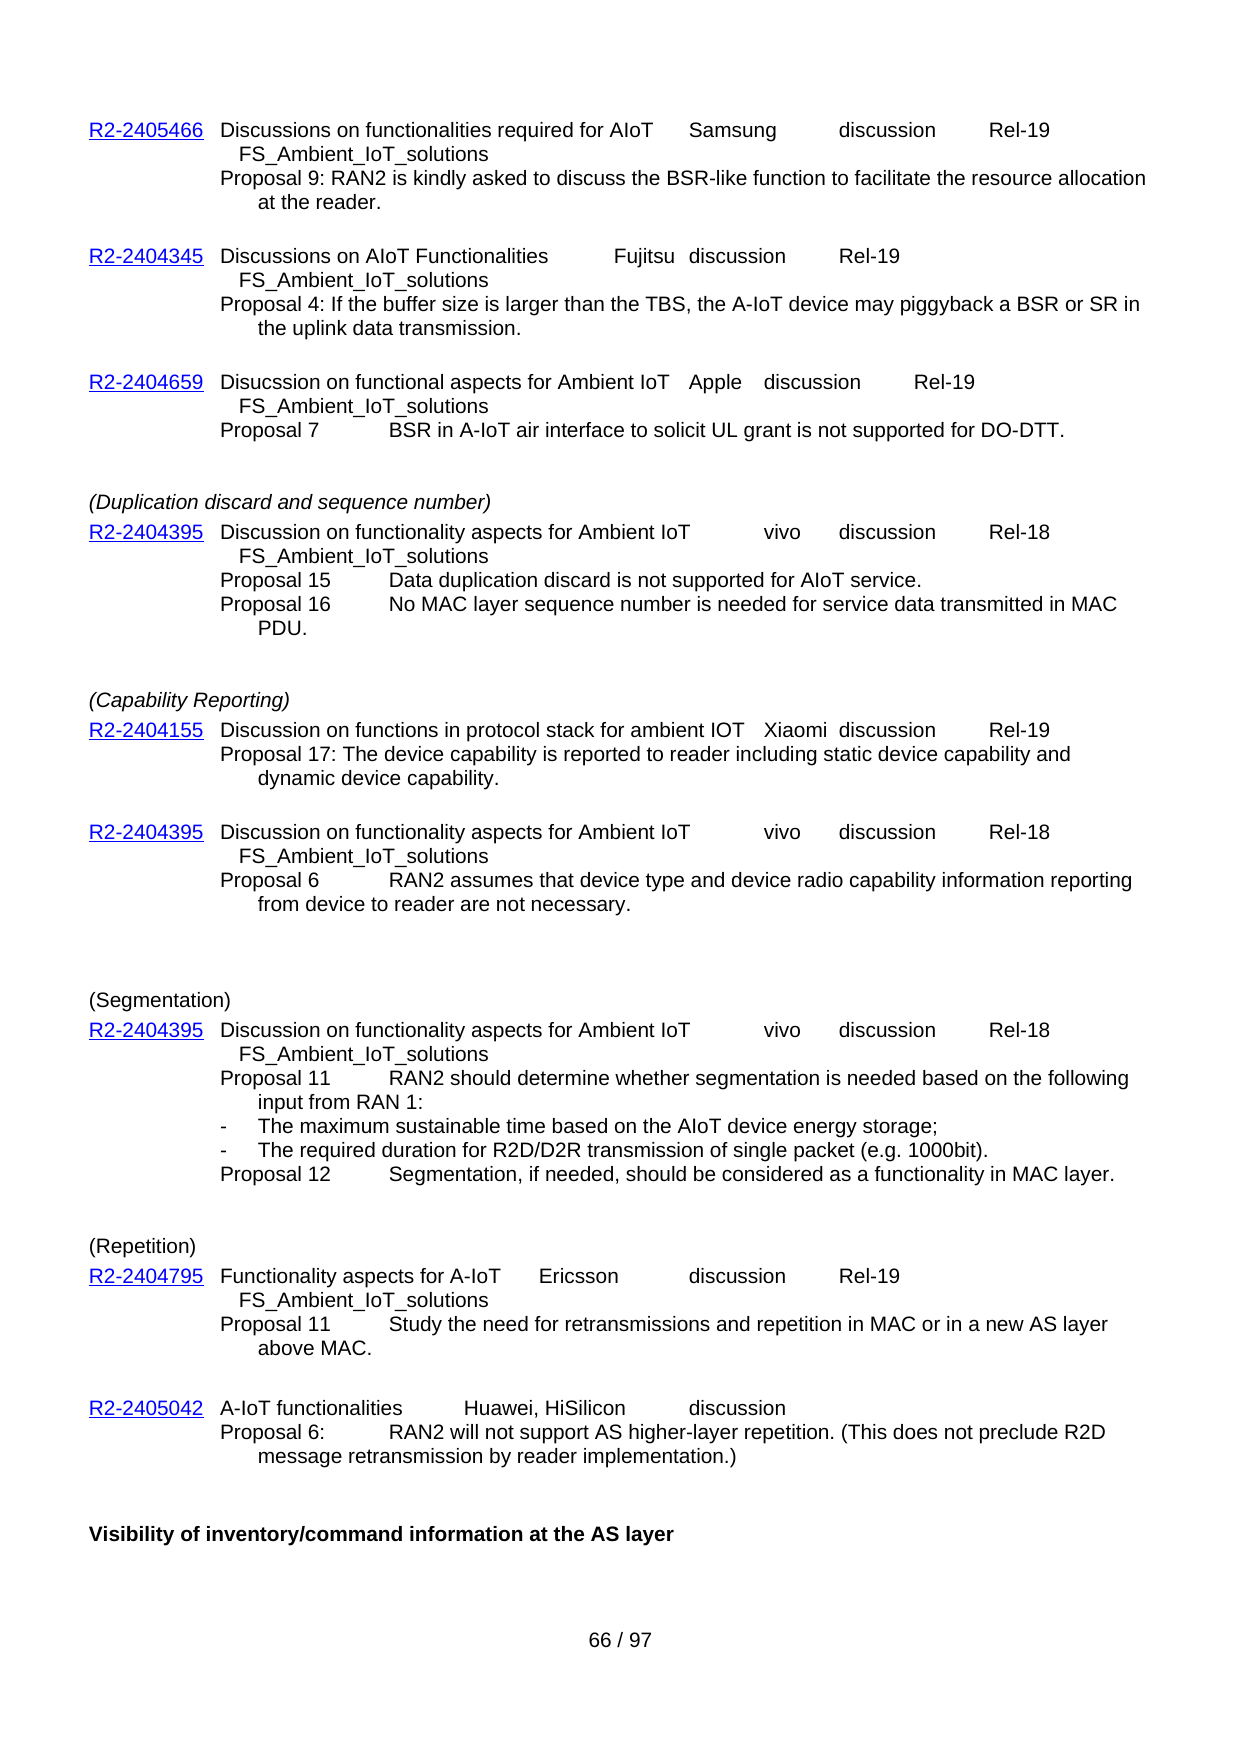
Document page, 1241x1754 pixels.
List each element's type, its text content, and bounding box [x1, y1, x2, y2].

title R2-2404345 Discussions on AIoT Functionalities Fujitsu discussion Rel-19 FS_Ambient_IoT_solutions [89, 244, 1152, 292]
text Proposal 12 Segmentation, if needed, should be considered as a functionality in MAC layer. [220, 1162, 1152, 1186]
text Proposal 7 BSR in A-IoT air interface to solicit UL grant is not supported for DO-DTT. [220, 418, 1152, 442]
text - The required duration for R2D/D2R transmission of single packet (e.g. 1000bit). [220, 1138, 1152, 1162]
title R2-2404395 Discussion on functionality aspects for Ambient IoT vivo discussion Rel-18 FS_Ambient_IoT_solutions [89, 520, 1152, 568]
title R2-2404395 Discussion on functionality aspects for Ambient IoT vivo discussion Rel-18 FS_Ambient_IoT_solutions [89, 820, 1152, 868]
text Proposal 6 RAN2 assumes that device type and device radio capability information reporting from device to reader are not necessary. [220, 868, 1152, 916]
title R2-2404659 Disucssion on functional aspects for Ambient IoT Apple discussion Rel-19 FS_Ambient_IoT_solutions [89, 370, 1152, 418]
title R2-2404395 Discussion on functionality aspects for Ambient IoT vivo discussion Rel-18 FS_Ambient_IoT_solutions [89, 1018, 1152, 1066]
text Proposal 4: If the buffer size is larger than the TBS, the A-IoT device may piggyback a BSR or SR in the uplink data transmission. [220, 292, 1152, 340]
text (Segmentation) [89, 988, 1152, 1012]
title R2-2404155 Discussion on functions in protocol stack for ambient IOT Xiaomi discussion Rel-19 [89, 718, 1152, 742]
title R2-2405042 A-IoT functionalities Huawei, HiSilicon discussion [89, 1396, 1152, 1420]
text Proposal 9: RAN2 is kindly asked to discuss the BSR-like function to facilitate the resource allocation at the reader. [220, 166, 1152, 214]
title Visibility of inventory/command information at the AS layer [89, 1522, 1152, 1546]
text Proposal 16 No MAC layer sequence number is needed for service data transmitted in MAC PDU. [220, 592, 1152, 640]
text Proposal 11 RAN2 should determine whether segmentation is needed based on the following input from RAN 1: [220, 1066, 1152, 1114]
text - The maximum sustainable time based on the AIoT device energy storage; [220, 1114, 1152, 1138]
text Proposal 17: The device capability is reported to reader including static device capability and dynamic device capability. [220, 742, 1152, 790]
text (Repetition) [89, 1234, 1152, 1258]
title R2-2404795 Functionality aspects for A-IoT Ericsson discussion Rel-19 FS_Ambient_IoT_solutions [89, 1264, 1152, 1312]
title R2-2405466 Discussions on functionalities required for AIoT Samsung discussion Rel-19 FS_Ambient_IoT_solutions [89, 118, 1152, 166]
text (Duplication discard and sequence number) [89, 490, 1152, 514]
text Proposal 11 Study the need for retransmissions and repetition in MAC or in a new AS layer above MAC. [220, 1312, 1152, 1360]
text Proposal 6: RAN2 will not support AS higher-layer repetition. (This does not preclude R2D message retransmission by reader implementation.) [220, 1420, 1152, 1468]
text (Capability Reporting) [89, 688, 1152, 712]
text Proposal 15 Data duplication discard is not supported for AIoT service. [220, 568, 1152, 592]
